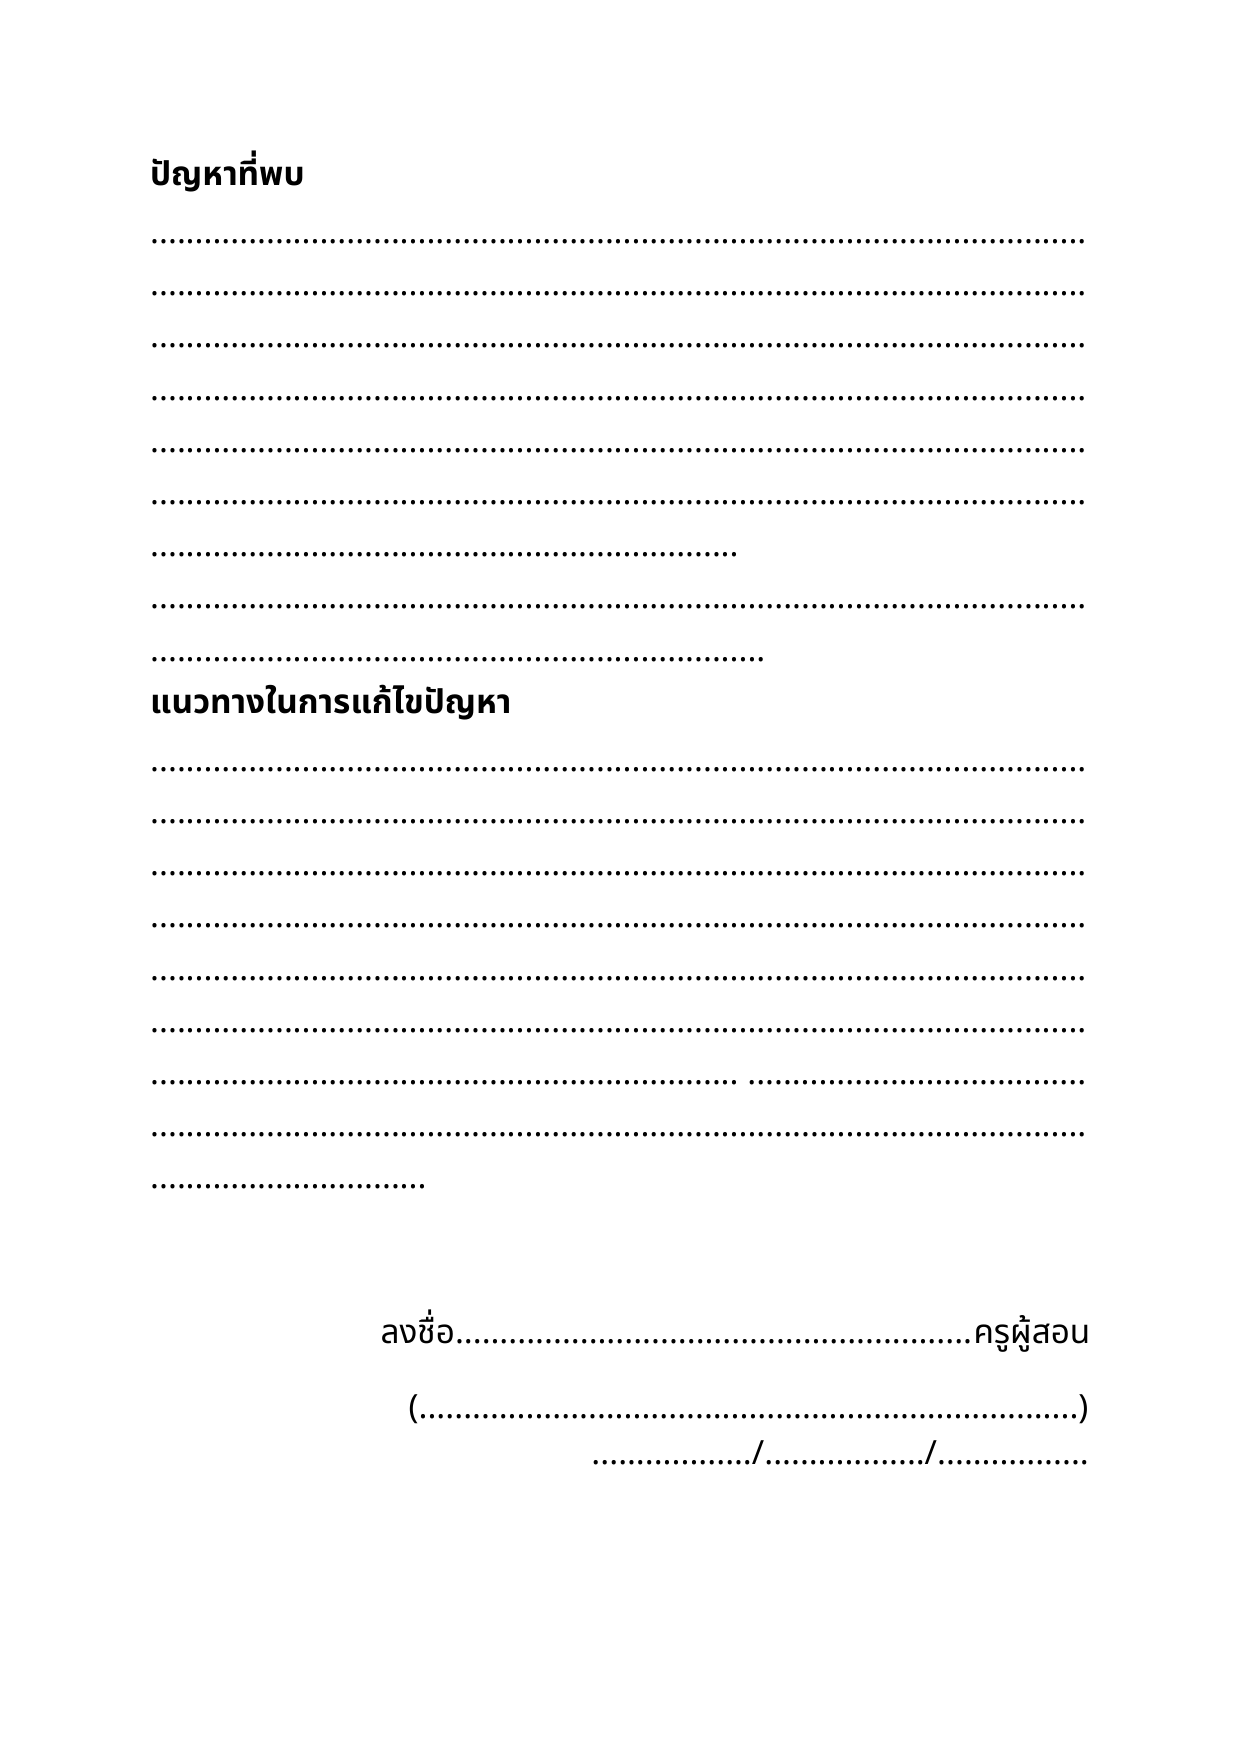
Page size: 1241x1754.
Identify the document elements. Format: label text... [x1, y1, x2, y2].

text (..........................................................................) [150, 1383, 1090, 1428]
text แนวทางในการแก้ไขปัญหา [150, 678, 1090, 728]
text ........................................................................................................................................................................................................................................................................................................................................................................................................................................................................................................................................................................................................................................................................................................................ [150, 208, 1090, 566]
text ปัญหาที่พบ [150, 150, 1090, 200]
text ลงชื่อ..........................................................ครูผู้สอน [150, 1307, 1090, 1358]
text ................../................../................. [150, 1428, 1090, 1474]
text .............................................................................................................................................................................. [150, 573, 1090, 671]
text ........................................................................................................................................................................................................................................................................................................................................................................................................................................................................................................................................................................................................................................................................................................................ .............................................................................................................................................................................. [150, 736, 1090, 1198]
